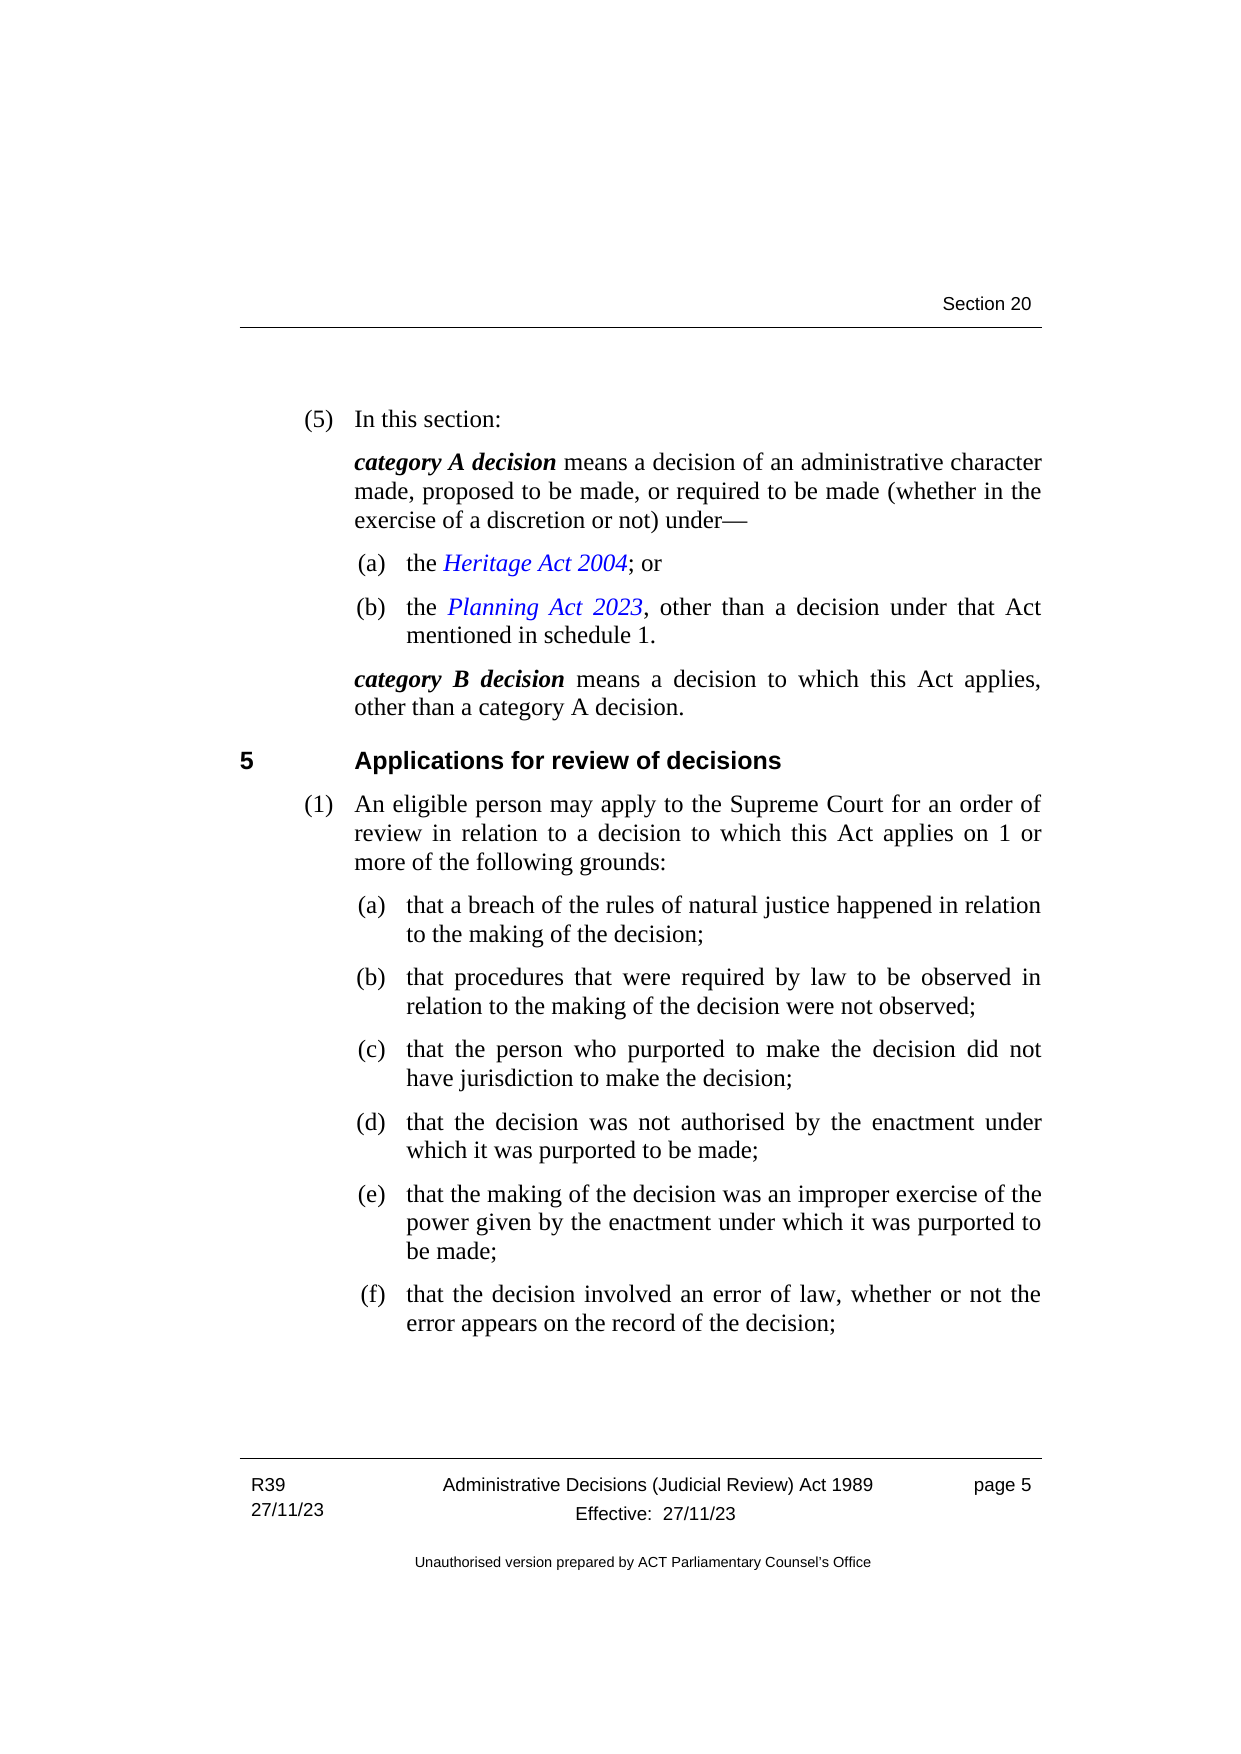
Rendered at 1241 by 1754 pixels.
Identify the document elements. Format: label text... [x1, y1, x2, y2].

list category A decision means a decision of an administrative character made, proposed to be made, or required to be made (whether in the exercise of a discretion or not) under— [354, 447, 1042, 534]
text (d) that the decision was not authorised by the enactment under which it was purported to be made; [239, 1107, 1042, 1164]
text 5 Applications for review of decisions [239, 746, 1042, 775]
text (e) that the making of the decision was an improper exercise of the power given by the enactment under which it was purported to be made; [239, 1179, 1042, 1265]
text (f) that the decision involved an error of law, whether or not the error appears on the record of the decision; [239, 1279, 1042, 1337]
text (b) that procedures that were required by law to be observed in relation to the making of the decision were not observed; [239, 962, 1042, 1020]
text (a) that a breach of the rules of natural justice happened in relation to the making of the decision; [239, 890, 1042, 948]
text (c) that the person who purported to make the decision did not have jurisdiction to make the decision; [239, 1034, 1042, 1092]
text (b) the Planning Act 2023, other than a decision under that Act mentioned in schedule 1. [239, 592, 1042, 649]
list category B decision means a decision to which this Act applies, other than a category A decision. [354, 664, 1042, 721]
text (1) An eligible person may apply to the Supreme Court for an order of review in relation to a decision to which this Act applies on 1 or more of the following grounds: [239, 789, 1042, 876]
text (a) the Heritage Act 2004; or [239, 548, 1042, 577]
text (5) In this section: [239, 404, 1042, 433]
